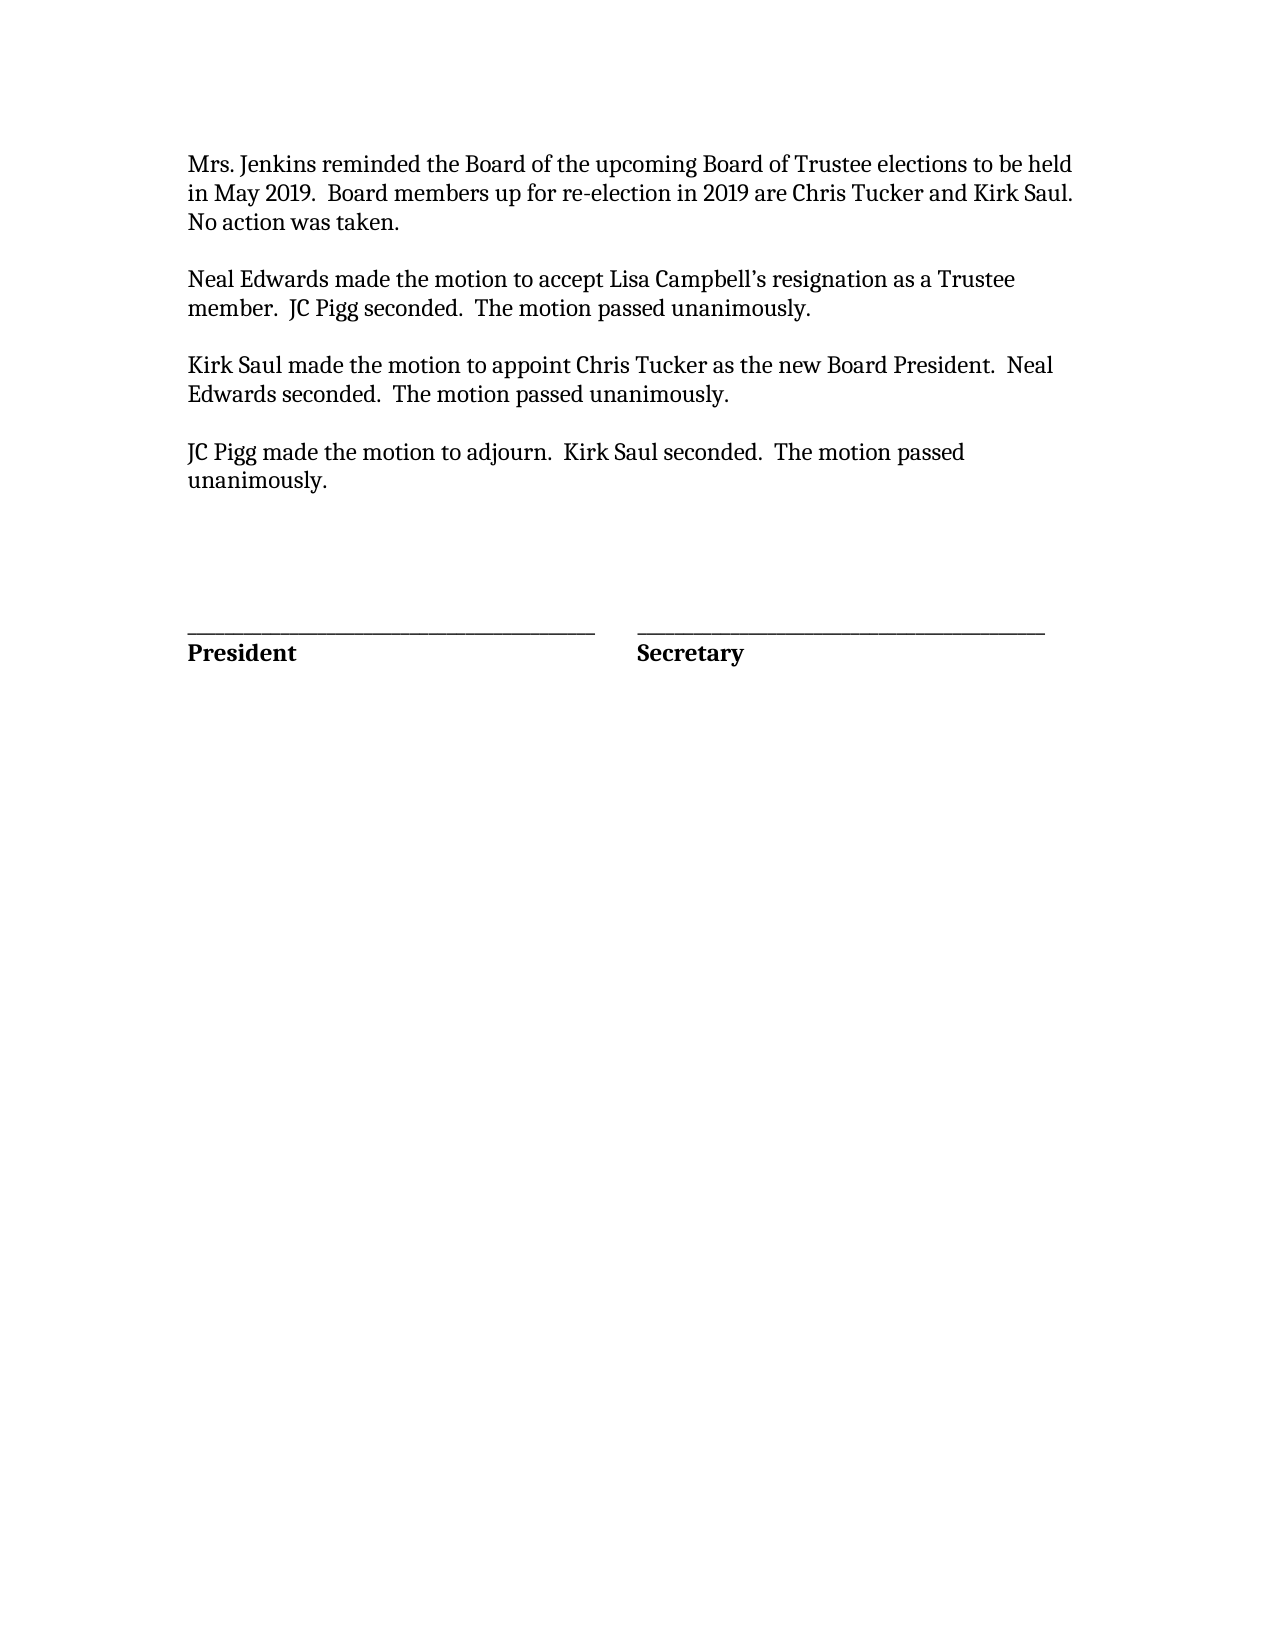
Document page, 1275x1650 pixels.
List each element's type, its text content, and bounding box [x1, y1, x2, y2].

text JC Pigg made the motion to adjourn. Kirk Saul seconded. The motion passed unanimously. [187, 437, 1087, 495]
text Neal Edwards made the motion to accept Lisa Campbell’s resignation as a Trustee member. JC Pigg seconded. The motion passed unanimously. [187, 265, 1087, 322]
text ____________________________________________ ____________________________________________ [187, 610, 1087, 639]
text Mrs. Jenkins reminded the Board of the upcoming Board of Trustee elections to be held in May 2019. Board members up for re-election in 2019 are Chris Tucker and Kirk Saul. No action was taken. [187, 150, 1087, 236]
text Kirk Saul made the motion to appoint Chris Tucker as the new Board President. Neal Edwards seconded. The motion passed unanimously. [187, 351, 1087, 409]
text President Secretary [187, 639, 1087, 667]
